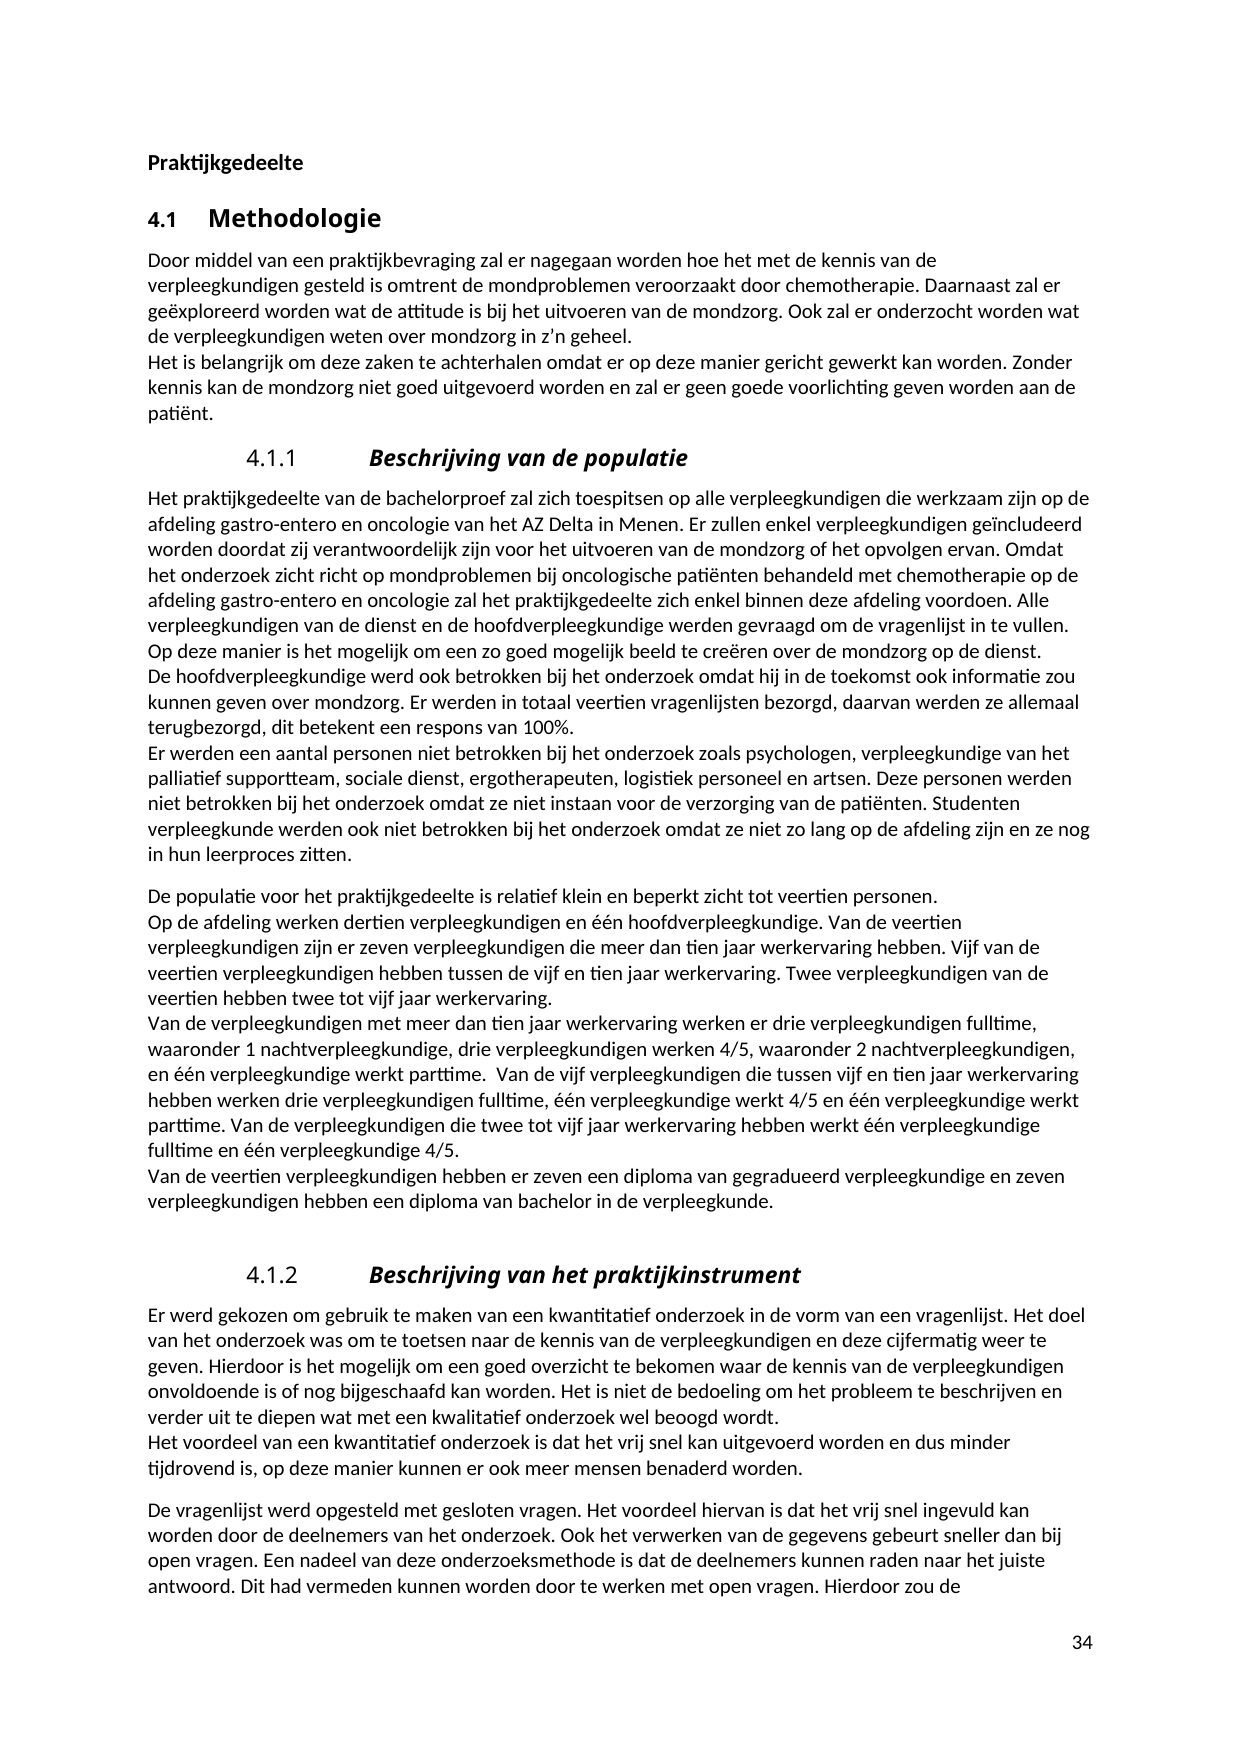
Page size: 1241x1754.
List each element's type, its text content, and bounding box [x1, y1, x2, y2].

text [148, 1497, 1093, 1598]
text Praktijkgedeelte [148, 148, 1093, 176]
text Door middel van een praktijkbevraging zal er nagegaan worden hoe het met de kennis van de verpleegkundigen gesteld is omtrent de mondproblemen veroorzaakt door chemotherapie. Daarnaast zal er geëxploreerd worden wat de attitude is bij het uitvoeren van de mondzorg. Ook zal er onderzocht worden wat de verpleegkundigen weten over mondzorg in z’n geheel. Het is belangrijk om deze zaken te achterhalen omdat er op deze manier gericht gewerkt kan worden. Zonder kennis kan de mondzorg niet goed uitgevoerd worden en zal er geen goede voorlichting geven worden aan de patiënt. [148, 247, 1093, 425]
subtitle Beschrijving van het praktijkinstrument [246, 1258, 1093, 1290]
subtitle Beschrijving van de populatie [246, 442, 1093, 473]
text Er werd gekozen om gebruik te maken van een kwantitatief onderzoek in de vorm van een vragenlijst. Het doel van het onderzoek was om te toetsen naar de kennis van de verpleegkundigen en deze cijfermatig weer te geven. Hierdoor is het mogelijk om een goed overzicht te bekomen waar de kennis van de verpleegkundigen onvoldoende is of nog bijgeschaafd kan worden. Het is niet de bedoeling om het probleem te beschrijven en verder uit te diepen wat met een kwalitatief onderzoek wel beoogd wordt. Het voordeel van een kwantitatief onderzoek is dat het vrij snel kan uitgevoerd worden en dus minder tijdrovend is, op deze manier kunnen er ook meer mensen benaderd worden. [148, 1302, 1093, 1480]
text De populatie voor het praktijkgedeelte is relatief klein en beperkt zicht tot veertien personen. Op de afdeling werken dertien verpleegkundigen en één hoofdverpleegkundige. Van de veertien verpleegkundigen zijn er zeven verpleegkundigen die meer dan tien jaar werkervaring hebben. Vijf van de veertien verpleegkundigen hebben tussen de vijf en tien jaar werkervaring. Twee verpleegkundigen van de veertien hebben twee tot vijf jaar werkervaring. Van de verpleegkundigen met meer dan tien jaar werkervaring werken er drie verpleegkundigen fulltime, waaronder 1 nachtverpleegkundige, drie verpleegkundigen werken 4/5, waaronder 2 nachtverpleegkundigen, en één verpleegkundige werkt parttime. Van de vijf verpleegkundigen die tussen vijf en tien jaar werkervaring hebben werken drie verpleegkundigen fulltime, één verpleegkundige werkt 4/5 en één verpleegkundige werkt parttime. Van de verpleegkundigen die twee tot vijf jaar werkervaring hebben werkt één verpleegkundige fulltime en één verpleegkundige 4/5. Van de veertien verpleegkundigen hebben er zeven een diploma van gegradueerd verpleegkundige en zeven verpleegkundigen hebben een diploma van bachelor in de verpleegkunde. [148, 883, 1093, 1242]
text Het praktijkgedeelte van de bachelorproef zal zich toespitsen op alle verpleegkundigen die werkzaam zijn op de afdeling gastro-entero en oncologie van het AZ Delta in Menen. Er zullen enkel verpleegkundigen geïncludeerd worden doordat zij verantwoordelijk zijn voor het uitvoeren van de mondzorg of het opvolgen ervan. Omdat het onderzoek zicht richt op mondproblemen bij oncologische patiënten behandeld met chemotherapie op de afdeling gastro-entero en oncologie zal het praktijkgedeelte zich enkel binnen deze afdeling voordoen. Alle verpleegkundigen van de dienst en de hoofdverpleegkundige werden gevraagd om de vragenlijst in te vullen. Op deze manier is het mogelijk om een zo goed mogelijk beeld te creëren over de mondzorg op de dienst. De hoofdverpleegkundige werd ook betrokken bij het onderzoek omdat hij in de toekomst ook informatie zou kunnen geven over mondzorg. Er werden in totaal veertien vragenlijsten bezorgd, daarvan werden ze allemaal terugbezorgd, dit betekent een respons van 100%. Er werden een aantal personen niet betrokken bij het onderzoek zoals psychologen, verpleegkundige van het palliatief supportteam, sociale dienst, ergotherapeuten, logistiek personeel en artsen. Deze personen werden niet betrokken bij het onderzoek omdat ze niet instaan voor de verzorging van de patiënten. Studenten verpleegkunde werden ook niet betrokken bij het onderzoek omdat ze niet zo lang op de afdeling zijn en ze nog in hun leerproces zitten. [148, 486, 1093, 867]
subtitle Methodologie [148, 201, 1093, 235]
